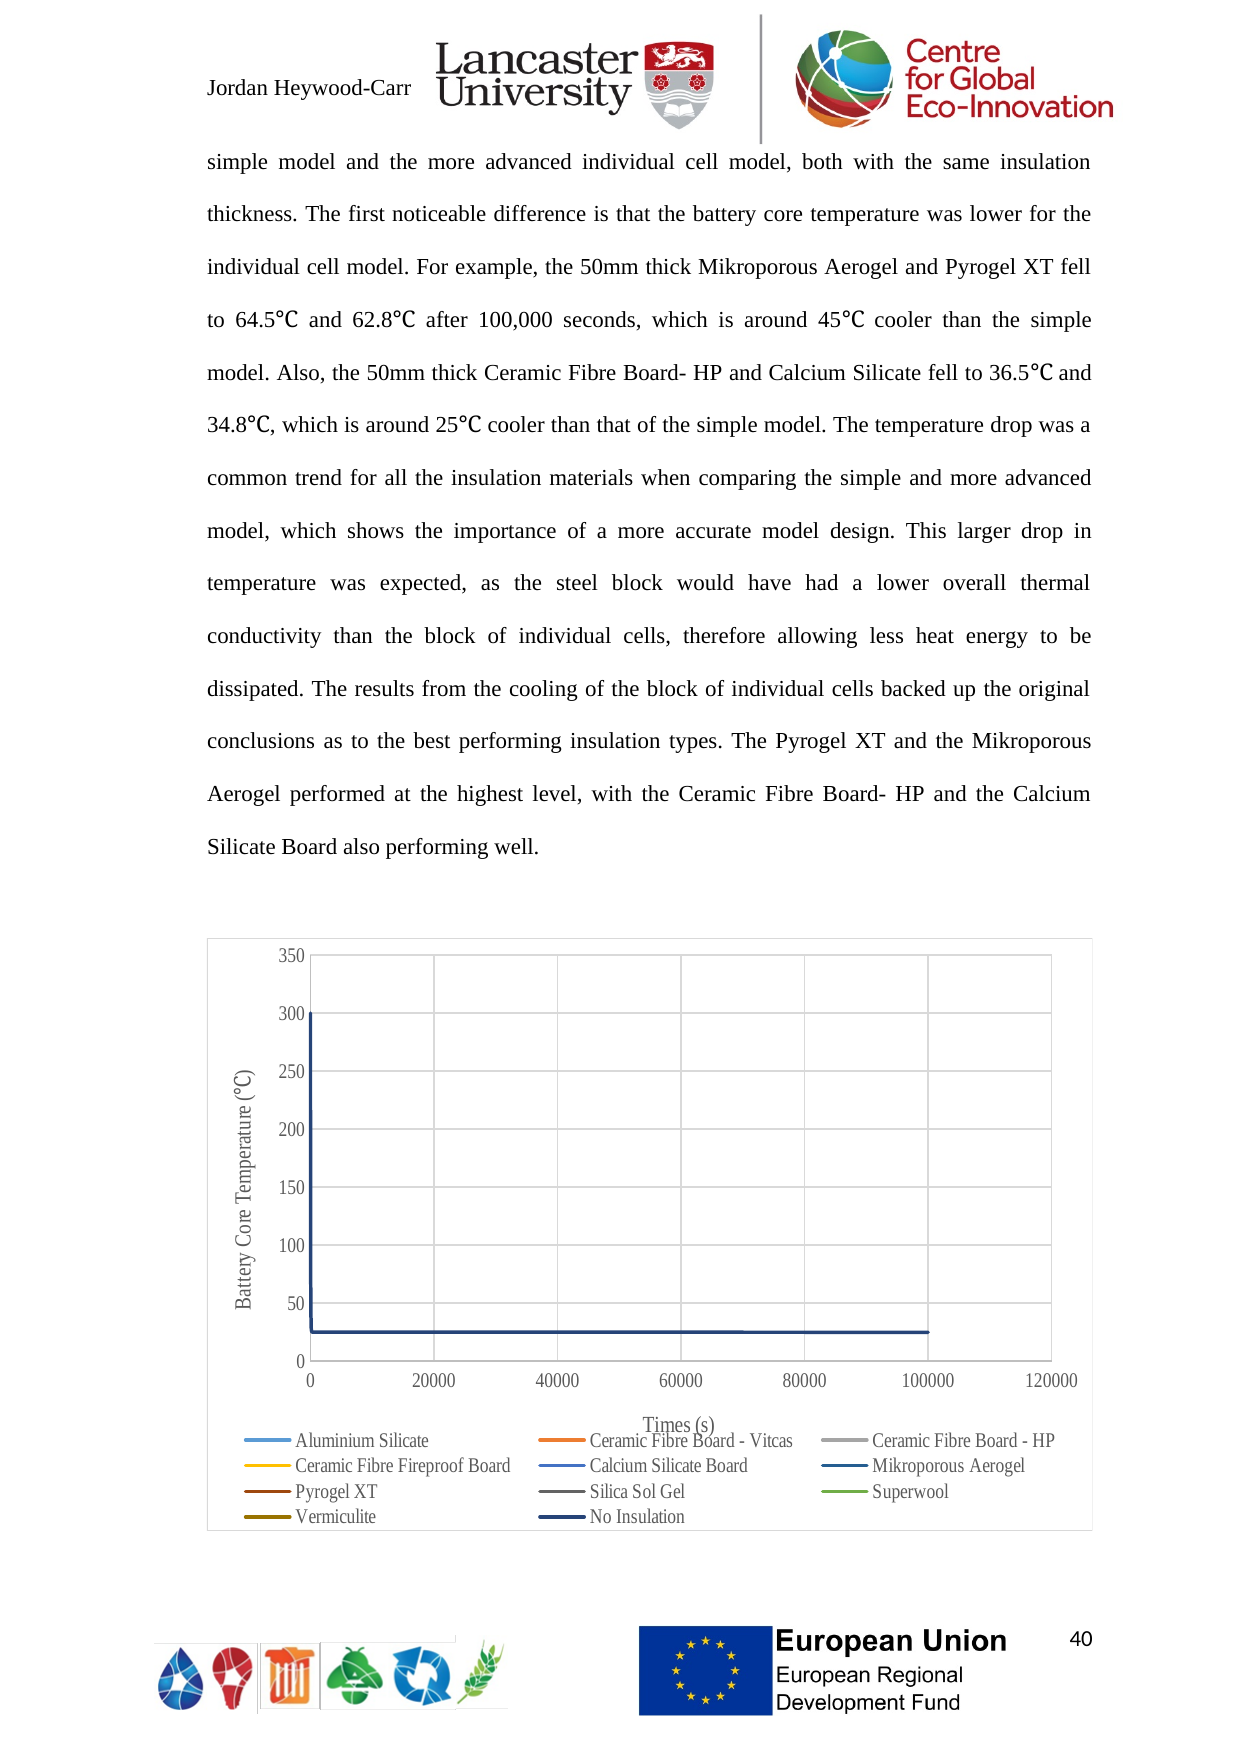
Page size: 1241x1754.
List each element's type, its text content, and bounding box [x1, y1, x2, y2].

picture [154, 1635, 508, 1714]
picture [424, 13, 1123, 146]
picture [638, 1625, 1042, 1716]
